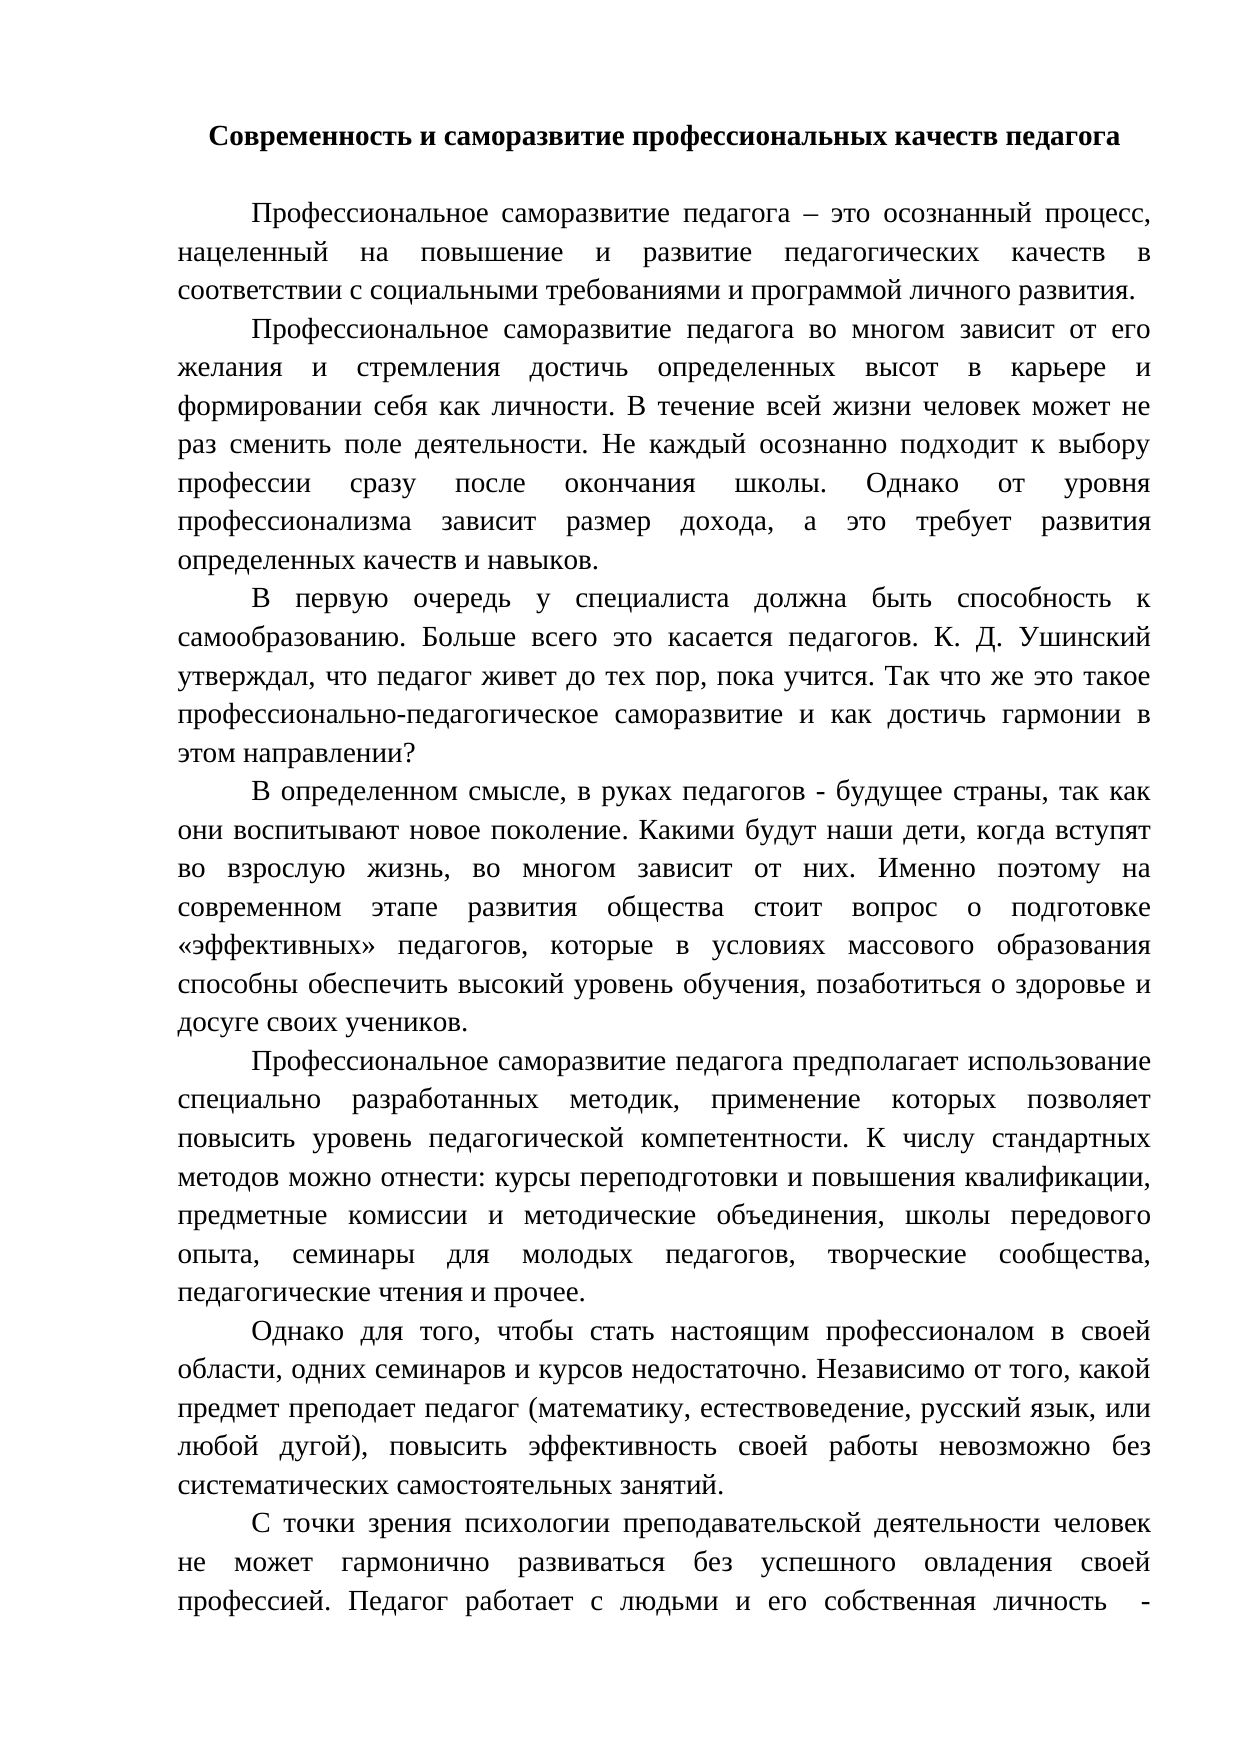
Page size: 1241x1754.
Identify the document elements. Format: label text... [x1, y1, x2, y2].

text Однако для того, чтобы стать настоящим профессионалом в своей области, одних семинаров и курсов недостаточно. Независимо от того, какой предмет преподает педагог (математику, естествоведение, русский язык, или любой дугой), повысить эффективность своей работы невозможно без систематических самостоятельных занятий. [177, 1313, 1152, 1501]
text Профессиональное саморазвитие педагога предполагает использование специально разработанных методик, применение которых позволяет повысить уровень педагогической компетентности. К числу стандартных методов можно отнести: курсы переподготовки и повышения квалификации, предметные комиссии и методические объединения, школы передового опыта, семинары для молодых педагогов, творческие сообщества, педагогические чтения и прочее. [177, 1043, 1152, 1308]
text Современность и саморазвитие профессиональных качеств педагога [177, 118, 1152, 152]
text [177, 1506, 1152, 1616]
text В первую очередь у специалиста должна быть способность к самообразованию. Больше всего это касается педагогов. К. Д. Ушинский утверждал, что педагог живет до тех пор, пока учится. Так что же это такое профессионально-педагогическое саморазвитие и как достичь гармонии в этом направлении? [177, 581, 1152, 768]
text Профессиональное саморазвитие педагога во многом зависит от его желания и стремления достичь определенных высот в карьере и формировании себя как личности. В течение всей жизни человек может не раз сменить поле деятельности. Не каждый осознанно подходит к выбору профессии сразу после окончания школы. Однако от уровня профессионализма зависит размер дохода, а это требует развития определенных качеств и навыков. [177, 311, 1152, 576]
text Профессиональное саморазвитие педагога – это осознанный процесс, нацеленный на повышение и развитие педагогических качеств в соответствии с социальными требованиями и программой личного развития. [177, 195, 1152, 306]
text В определенном смысле, в руках педагогов - будущее страны, так как они воспитывают новое поколение. Какими будут наши дети, когда вступят во взрослую жизнь, во многом зависит от них. Именно поэтому на современном этапе развития общества стоит вопрос о подготовке «эффективных» педагогов, которые в условиях массового образования способны обеспечить высокий уровень обучения, позаботиться о здоровье и досуге своих учеников. [177, 773, 1152, 1038]
